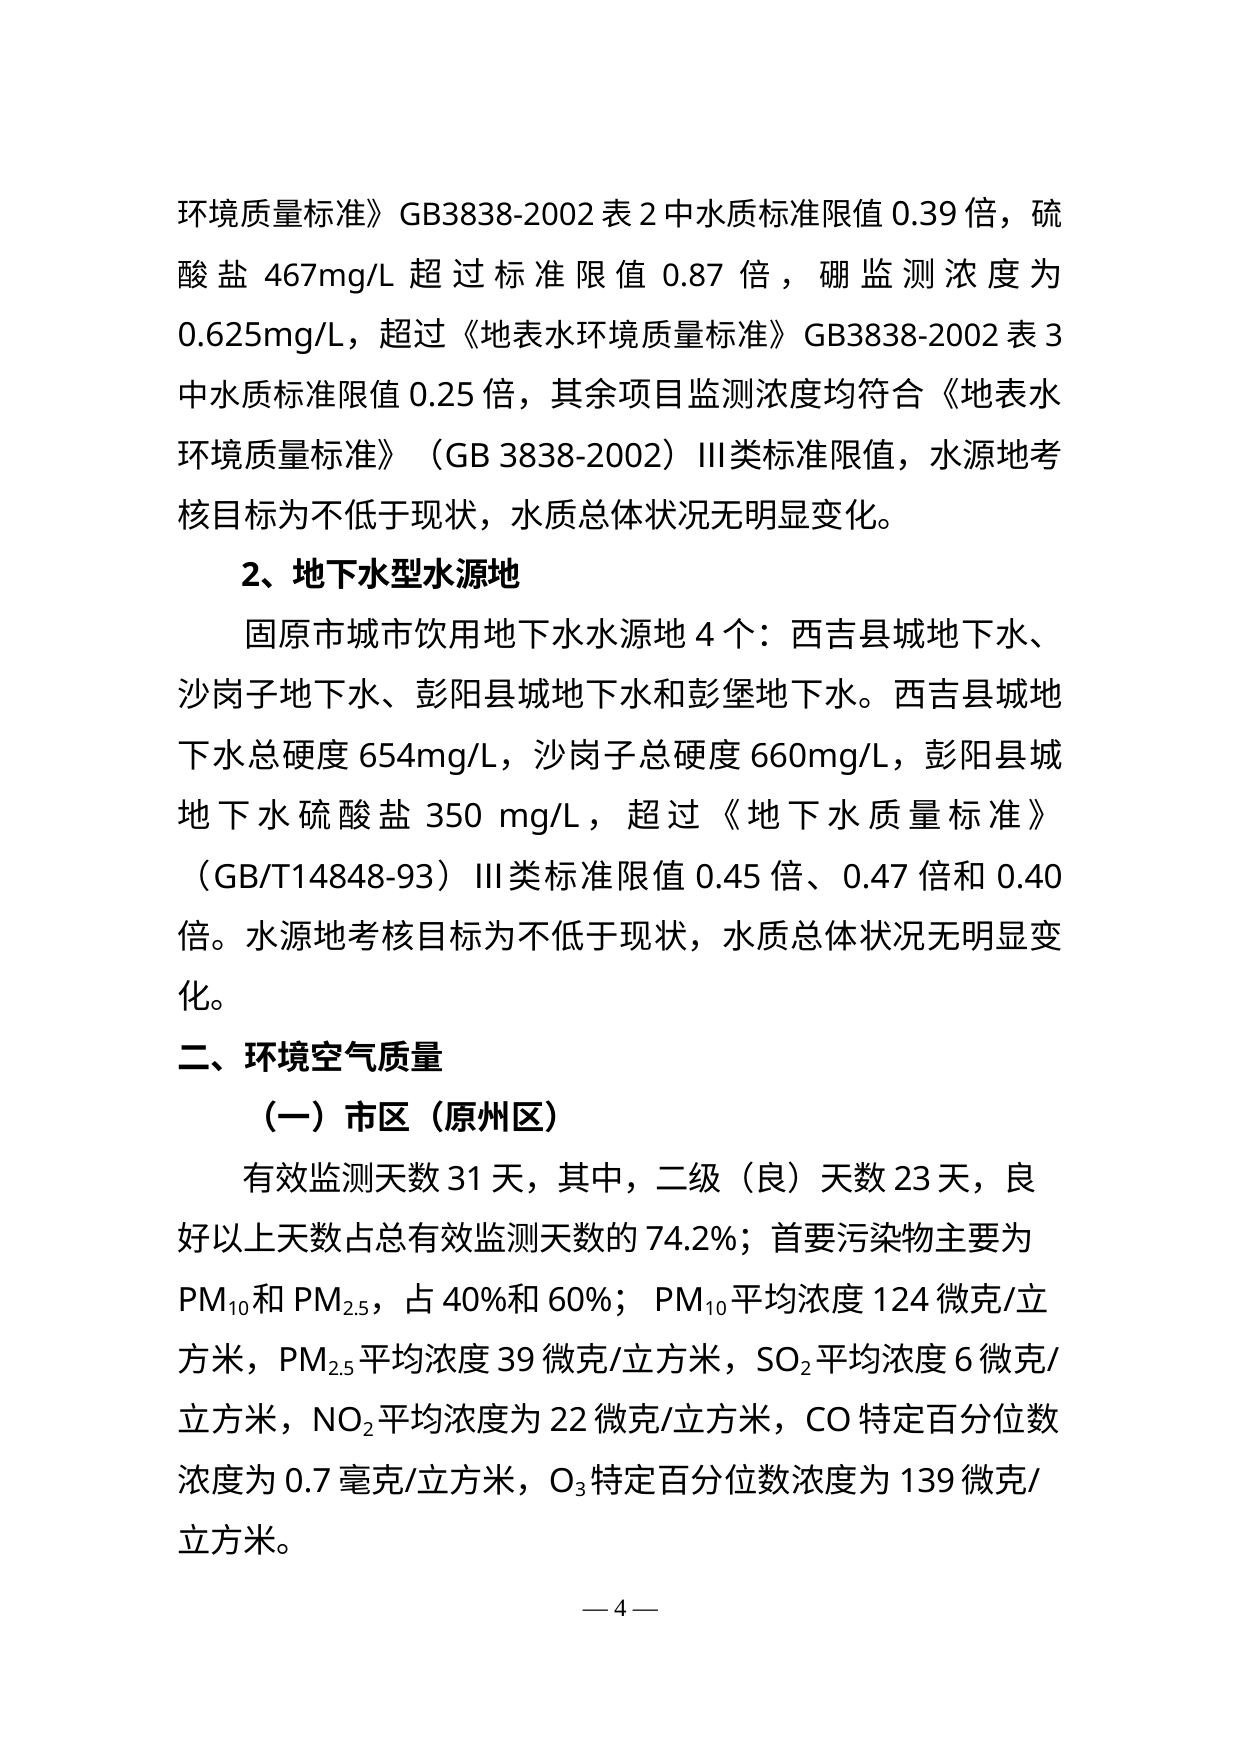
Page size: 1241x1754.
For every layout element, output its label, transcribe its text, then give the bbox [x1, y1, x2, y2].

subtitle （一）市区（原州区） [177, 1081, 1063, 1142]
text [177, 177, 1063, 540]
subtitle 二、环境空气质量 [177, 1021, 1063, 1081]
text 固原市城市饮用地下水水源地4个：西吉县城地下水、沙岗子地下水、彭阳县城地下水和彭堡地下水。西吉县城地下水总硬度654mg/L，沙岗子总硬度660mg/L，彭阳县城地下水硫酸盐350 mg/L，超过《地下水质量标准》（GB/T14848-93）Ⅲ类标准限值0.45倍、0.47倍和0.40倍。水源地考核目标为不低于现状，水质总体状况无明显变化。 [177, 598, 1063, 1021]
text 有效监测天数31天，其中，二级（良）天数23天，良好以上天数占总有效监测天数的74.2%；首要污染物主要为PM10和PM2.5，占40%和60%； PM10平均浓度124微克/立方米，PM2.5平均浓度39微克/立方米，SO2平均浓度6微克/立方米，NO2平均浓度为22微克/立方米，CO特定百分位数浓度为0.7毫克/立方米，O3特定百分位数浓度为139微克/立方米。 [177, 1142, 1063, 1565]
text 2、地下水型水源地 [177, 540, 1063, 598]
